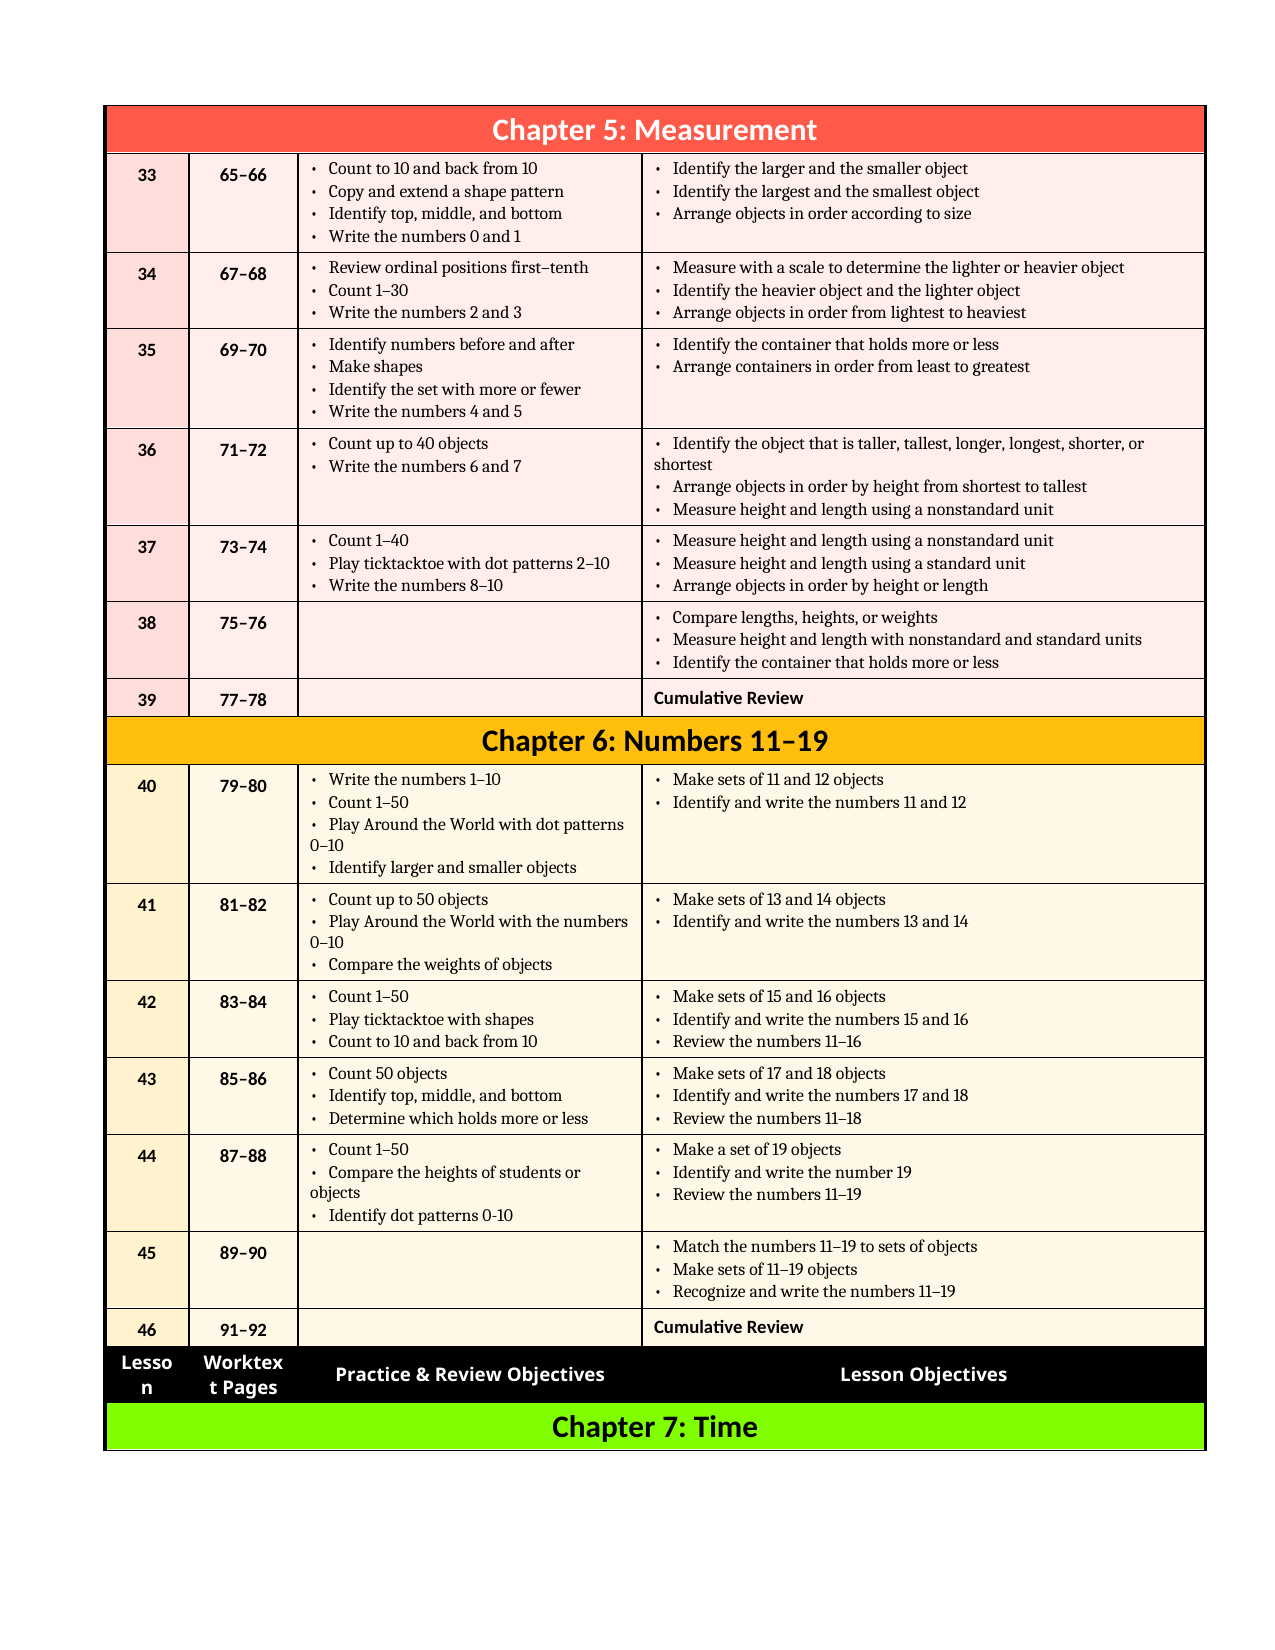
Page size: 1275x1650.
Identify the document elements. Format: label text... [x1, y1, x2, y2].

table_cell 43 [107, 1058, 188, 1134]
table_cell Lesson [107, 1347, 188, 1402]
table_cell 38 [107, 602, 188, 678]
table_cell 91–92 [190, 1309, 297, 1346]
table_cell Practice & Review Objectives [299, 1347, 641, 1402]
table_cell 41 [107, 884, 188, 980]
table_cell Write the numbers 1–10 Count 1–50 Play Around the World with dot patterns 0–10 Identify larger and smaller objects [299, 765, 641, 883]
table_cell [299, 679, 641, 716]
table_cell Chapter 7: Time [107, 1403, 1204, 1449]
table_cell Count 1–50 Compare the heights of students or objects Identify dot patterns 0-10 [299, 1135, 641, 1231]
table_cell 40 [107, 765, 188, 883]
table_cell 81–82 [190, 884, 297, 980]
table_cell 85–86 [190, 1058, 297, 1134]
table_cell Count up to 50 objects Play Around the World with the numbers 0–10 Compare the weights of objects [299, 884, 641, 980]
table_cell 46 [107, 1309, 188, 1346]
table_cell Count 1–50 Play ticktacktoe with shapes Count to 10 and back from 10 [299, 981, 641, 1057]
table_cell Identify the larger and the smaller object Identify the largest and the smallest object Arrange objects in order according to size [643, 154, 1204, 252]
table_cell 71–72 [190, 429, 297, 524]
table_cell Identify the container that holds more or less Arrange containers in order from least to greatest [643, 329, 1204, 427]
table_cell Make a set of 19 objects Identify and write the number 19 Review the numbers 11–19 [643, 1135, 1204, 1231]
table_cell 83–84 [190, 981, 297, 1057]
table_cell Compare lengths, heights, or weights Measure height and length with nonstandard and standard units Identify the container that holds more or less [643, 602, 1204, 678]
table_cell Count to 10 and back from 10 Copy and extend a shape pattern Identify top, middle, and bottom Write the numbers 0 and 1 [299, 154, 641, 252]
table_cell Measure height and length using a nonstandard unit Measure height and length using a standard unit Arrange objects in order by height or length [643, 526, 1204, 601]
table_cell Make sets of 11 and 12 objects Identify and write the numbers 11 and 12 [643, 765, 1204, 883]
table_cell 33 [107, 154, 188, 252]
table_cell 67–68 [190, 253, 297, 328]
table_cell Lesson Objectives [643, 1347, 1204, 1402]
table_cell Chapter 5: Measurement [107, 106, 1204, 152]
table_cell Count up to 40 objects Write the numbers 6 and 7 [299, 429, 641, 524]
table_cell Chapter 6: Numbers 11–19 [107, 717, 1204, 764]
table_cell Make sets of 17 and 18 objects Identify and write the numbers 17 and 18 Review the numbers 11–18 [643, 1058, 1204, 1134]
table_cell 75–76 [190, 602, 297, 678]
table_cell 36 [107, 429, 188, 524]
table_cell Measure with a scale to determine the lighter or heavier object Identify the heavier object and the lighter object Arrange objects in order from lightest to heaviest [643, 253, 1204, 328]
table_cell Identify numbers before and after Make shapes Identify the set with more or fewer Write the numbers 4 and 5 [299, 329, 641, 427]
table_cell 69–70 [190, 329, 297, 427]
table_cell 45 [107, 1232, 188, 1307]
table_cell 73–74 [190, 526, 297, 601]
table_cell 77–78 [190, 679, 297, 716]
table_cell 79–80 [190, 765, 297, 883]
table_cell Review ordinal positions first–tenth Count 1–30 Write the numbers 2 and 3 [299, 253, 641, 328]
table_cell 89–90 [190, 1232, 297, 1307]
table_cell Cumulative Review [643, 679, 1204, 716]
table_cell Make sets of 13 and 14 objects Identify and write the numbers 13 and 14 [643, 884, 1204, 980]
table_cell Worktext Pages [190, 1347, 297, 1402]
table_cell Identify the object that is taller, tallest, longer, longest, shorter, or shortest Arrange objects in order by height from shortest to tallest Measure height and length using a nonstandard unit [643, 429, 1204, 524]
table_cell Make sets of 15 and 16 objects Identify and write the numbers 15 and 16 Review the numbers 11–16 [643, 981, 1204, 1057]
table_cell Cumulative Review [643, 1309, 1204, 1346]
table_cell 87–88 [190, 1135, 297, 1231]
table_cell 37 [107, 526, 188, 601]
table_cell 34 [107, 253, 188, 328]
table_cell Match the numbers 11–19 to sets of objects Make sets of 11–19 objects Recognize and write the numbers 11–19 [643, 1232, 1204, 1307]
table_cell 42 [107, 981, 188, 1057]
table_cell Count 1–40 Play ticktacktoe with dot patterns 2–10 Write the numbers 8–10 [299, 526, 641, 601]
table_cell [299, 602, 641, 678]
table_cell [299, 1232, 641, 1307]
table_cell 65–66 [190, 154, 297, 252]
table_cell Count 50 objects Identify top, middle, and bottom Determine which holds more or less [299, 1058, 641, 1134]
table_cell 44 [107, 1135, 188, 1231]
table_cell 39 [107, 679, 188, 716]
table_cell [299, 1309, 641, 1346]
table_cell 35 [107, 329, 188, 427]
